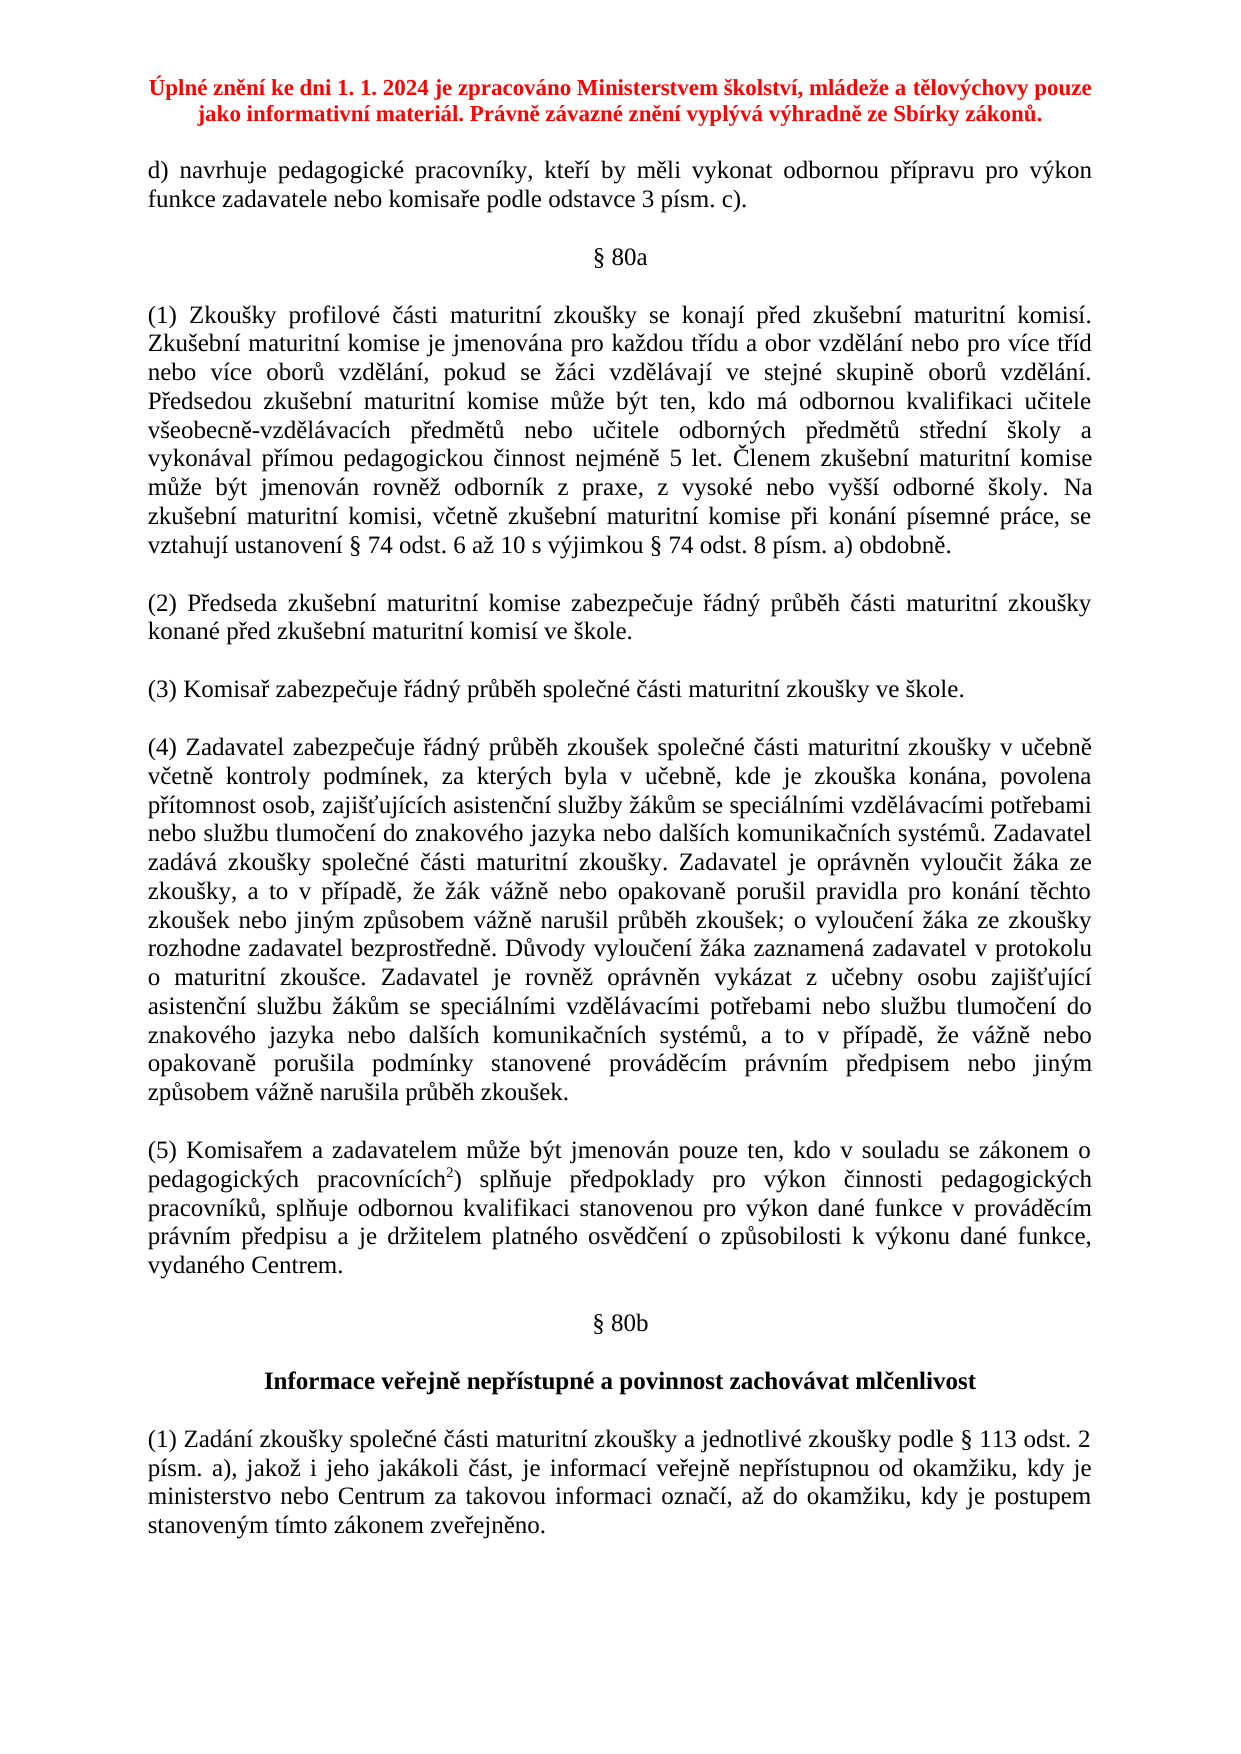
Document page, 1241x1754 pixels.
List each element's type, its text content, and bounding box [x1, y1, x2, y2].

text (2) Předseda zkušební maturitní komise zabezpečuje řádný průběh části maturitní zkoušky konané před zkušební maturitní komisí ve škole. [148, 588, 1093, 645]
text (1) Zkoušky profilové části maturitní zkoušky se konají před zkušební maturitní komisí. Zkušební maturitní komise je jmenována pro každou třídu a obor vzdělání nebo pro více tříd nebo více oborů vzdělání, pokud se žáci vzdělávají ve stejné skupině oborů vzdělání. Předsedou zkušební maturitní komise může být ten, kdo má odbornou kvalifikaci učitele všeobecně-vzdělávacích předmětů nebo učitele odborných předmětů střední školy a vykonával přímou pedagogickou činnost nejméně 5 let. Členem zkušební maturitní komise může být jmenován rovněž odborník z praxe, z vysoké nebo vyšší odborné školy. Na zkušební maturitní komisi, včetně zkušební maturitní komise při konání písemné práce, se vztahují ustanovení § 74 odst. 6 až 10 s výjimkou § 74 odst. 8 písm. a) obdobně. [148, 300, 1093, 558]
text d) navrhuje pedagogické pracovníky, kteří by měli vykonat odbornou přípravu pro výkon funkce zadavatele nebo komisaře podle odstavce 3 písm. c). [148, 155, 1093, 213]
text (3) Komisař zabezpečuje řádný průběh společné části maturitní zkoušky ve škole. [148, 674, 1093, 703]
text § 80a [148, 242, 1093, 271]
text (1) Zadání zkoušky společné části maturitní zkoušky a jednotlivé zkoušky podle § 113 odst. 2 písm. a), jakož i jeho jakákoli část, je informací veřejně nepřístupnou od okamžiku, kdy je ministerstvo nebo Centrum za takovou informaci označí, až do okamžiku, kdy je postupem stanoveným tímto zákonem zveřejněno. [148, 1424, 1093, 1539]
text (5) Komisařem a zadavatelem může být jmenován pouze ten, kdo v souladu se zákonem o pedagogických pracovnících2) splňuje předpoklady pro výkon činnosti pedagogických pracovníků, splňuje odbornou kvalifikaci stanovenou pro výkon dané funkce v prováděcím právním předpisu a je držitelem platného osvědčení o způsobilosti k výkonu dané funkce, vydaného Centrem. [148, 1135, 1093, 1279]
text Informace veřejně nepřístupné a povinnost zachovávat mlčenlivost [148, 1366, 1093, 1395]
text § 80b [148, 1308, 1093, 1337]
text (4) Zadavatel zabezpečuje řádný průběh zkoušek společné části maturitní zkoušky v učebně včetně kontroly podmínek, za kterých byla v učebně, kde je zkouška konána, povolena přítomnost osob, zajišťujících asistenční služby žákům se speciálními vzdělávacími potřebami nebo službu tlumočení do znakového jazyka nebo dalších komunikačních systémů. Zadavatel zadává zkoušky společné části maturitní zkoušky. Zadavatel je oprávněn vyloučit žáka ze zkoušky, a to v případě, že žák vážně nebo opakovaně porušil pravidla pro konání těchto zkoušek nebo jiným způsobem vážně narušil průběh zkoušek; o vyloučení žáka ze zkoušky rozhodne zadavatel bezprostředně. Důvody vyloučení žáka zaznamená zadavatel v protokolu o maturitní zkoušce. Zadavatel je rovněž oprávněn vykázat z učebny osobu zajišťující asistenční službu žákům se speciálními vzdělávacími potřebami nebo službu tlumočení do znakového jazyka nebo dalších komunikačních systémů, a to v případě, že vážně nebo opakovaně porušila podmínky stanovené prováděcím právním předpisem nebo jiným způsobem vážně narušila průběh zkoušek. [148, 732, 1093, 1106]
